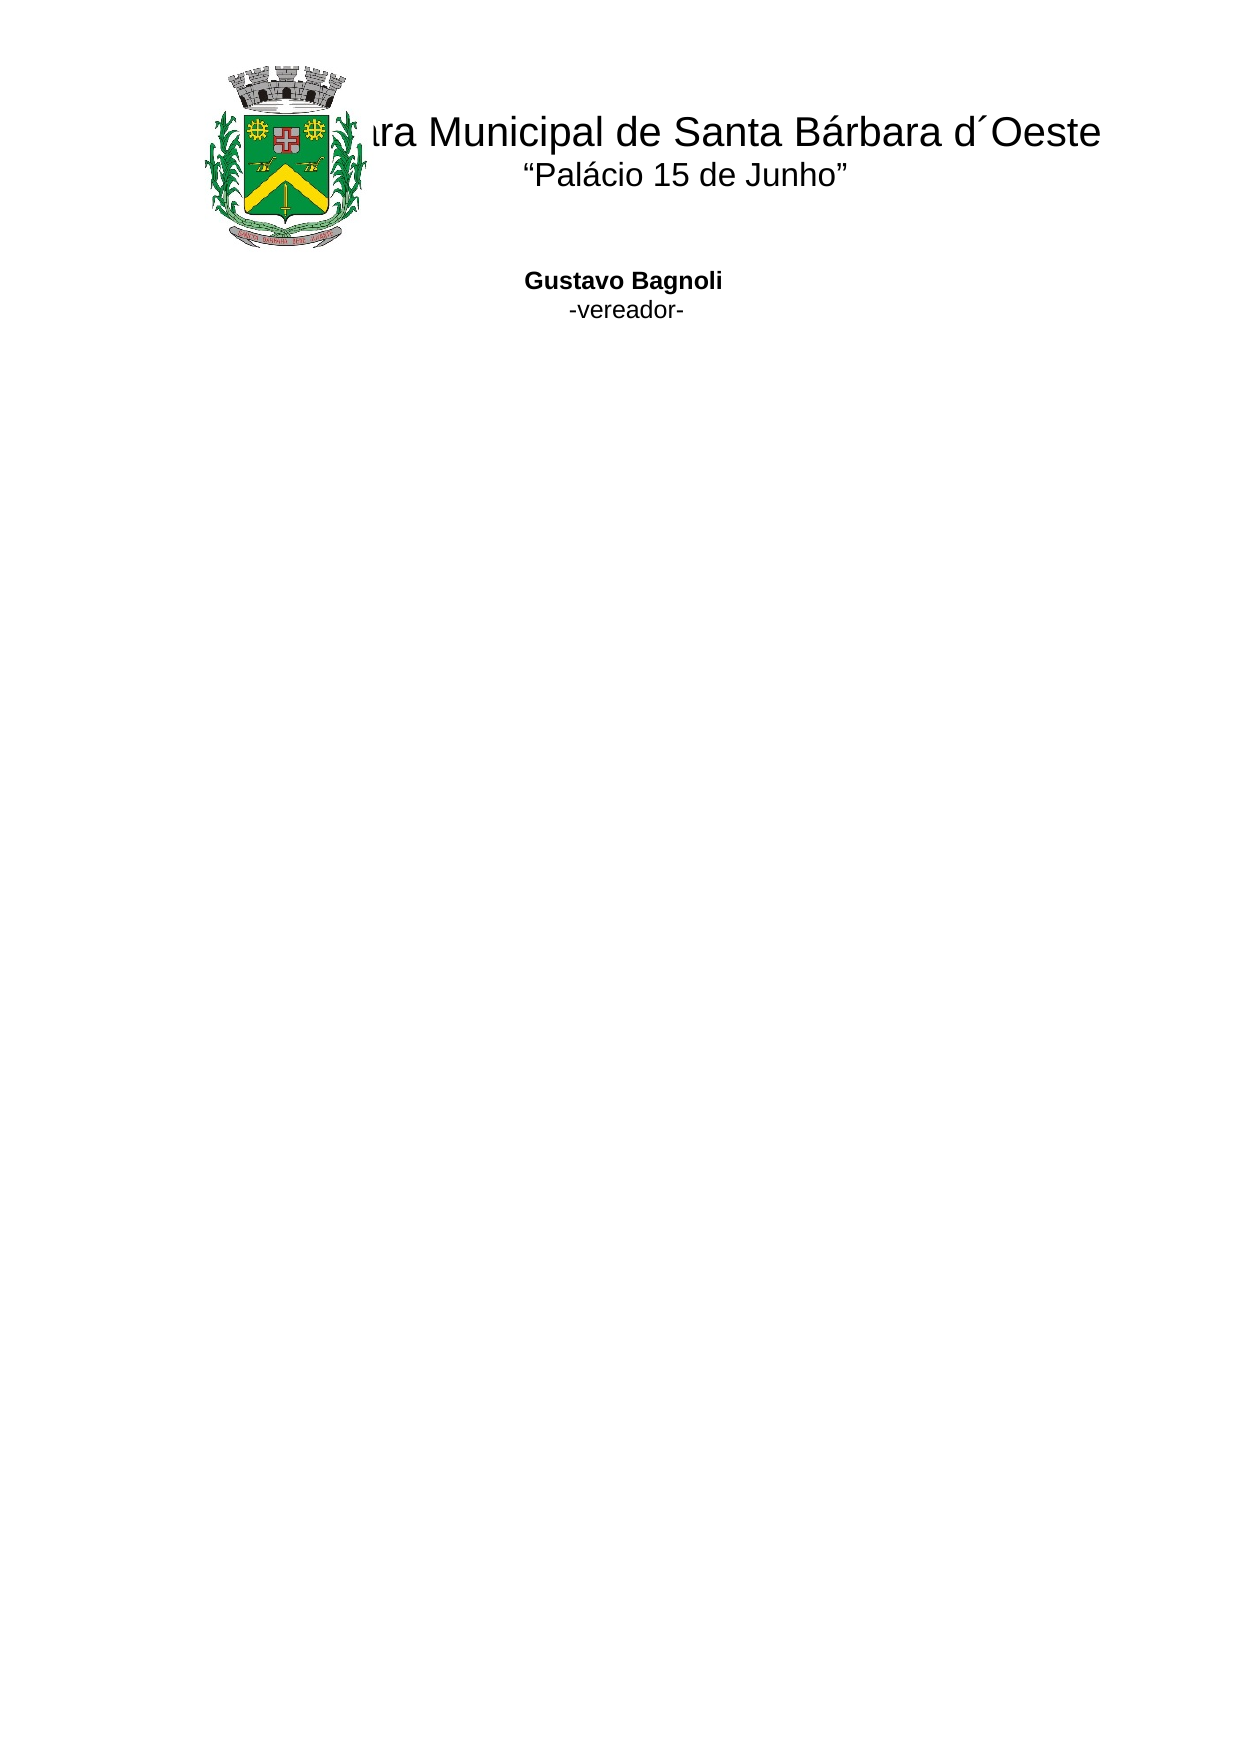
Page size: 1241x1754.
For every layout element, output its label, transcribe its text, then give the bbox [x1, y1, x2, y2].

text Gustavo Bagnoli [177, 266, 1063, 294]
text -vereador- [177, 294, 1063, 323]
picture [204, 66, 374, 255]
